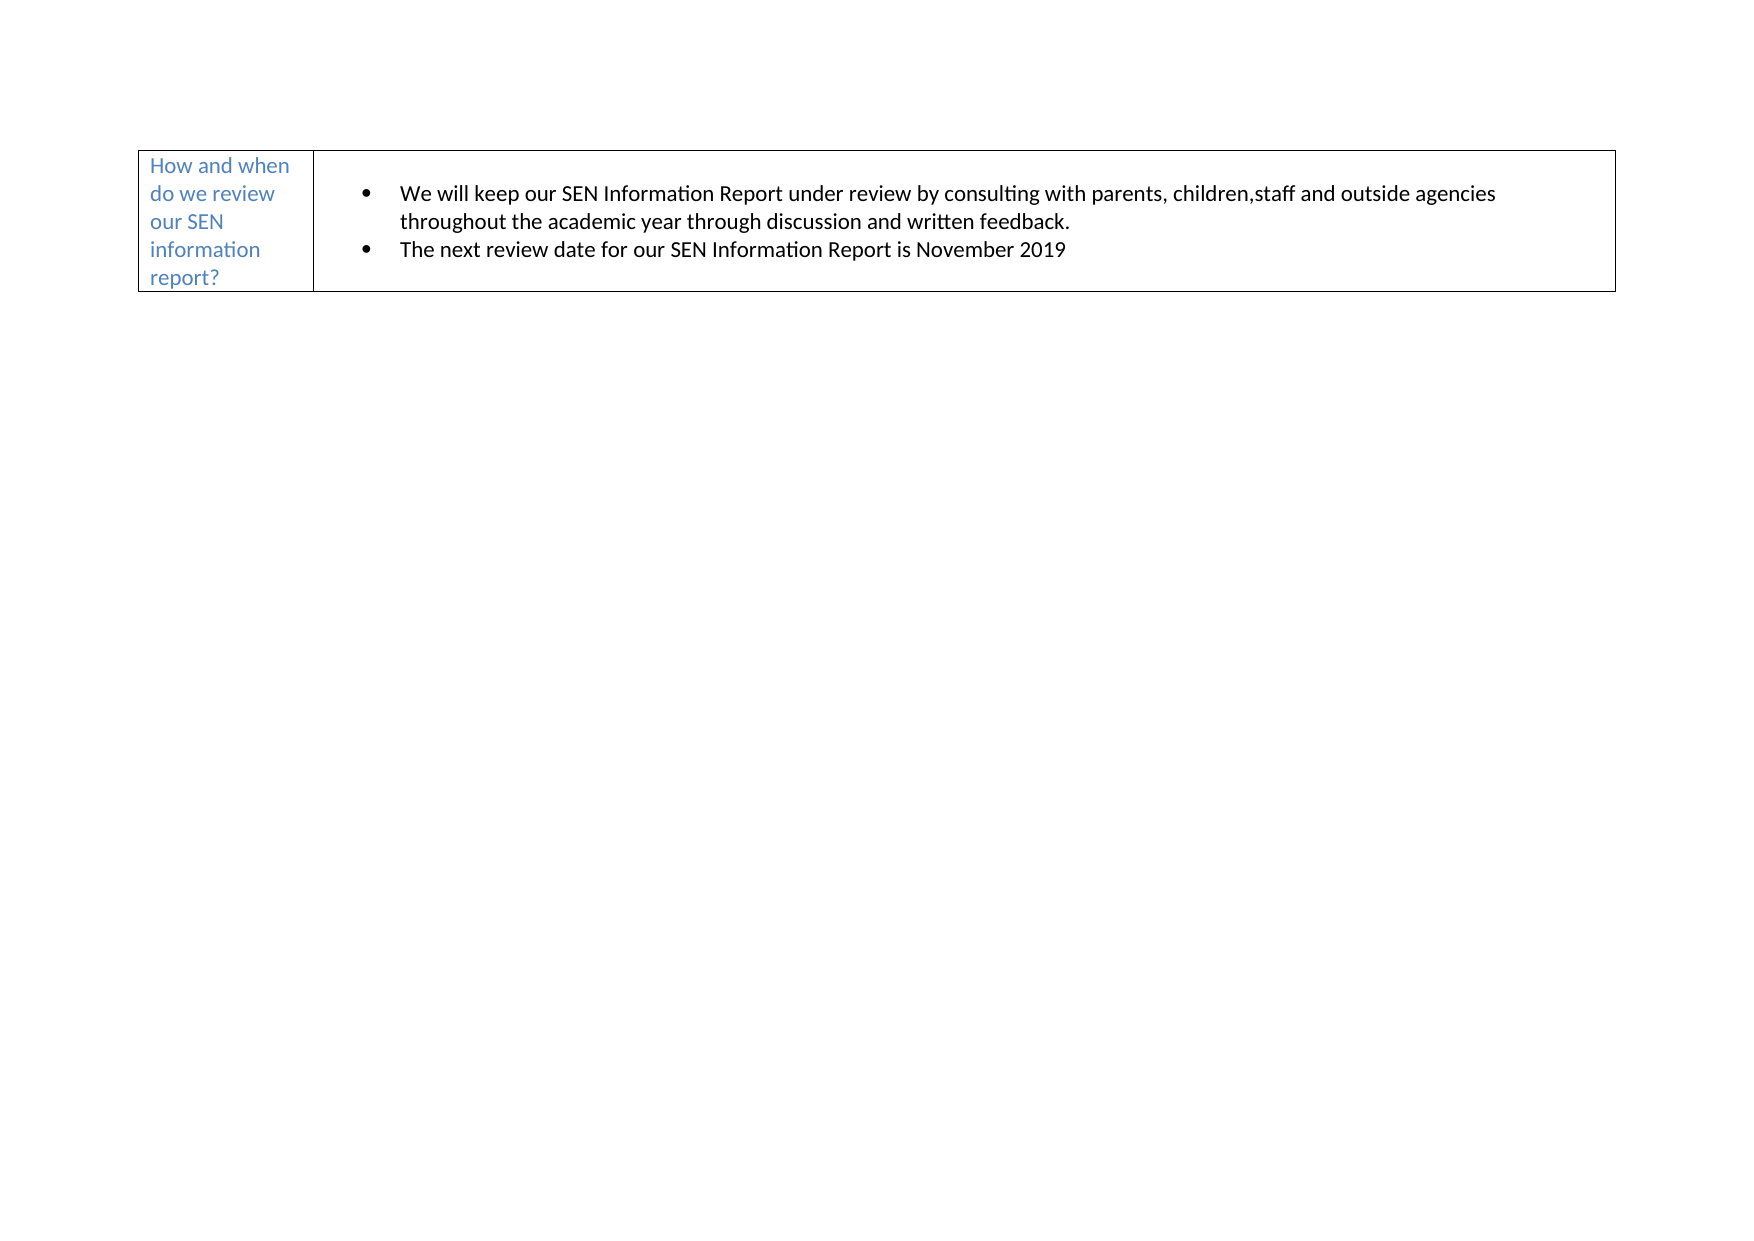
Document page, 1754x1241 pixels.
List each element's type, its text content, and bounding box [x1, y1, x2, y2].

table_cell We will keep our SEN Information Report under review by consulting with parents, children,staff and outside agencies throughout the academic year through discussion and written feedback. The next review date for our SEN Information Report is November 2019 [314, 151, 1615, 291]
table_cell How and when do we review our SEN information report? [139, 151, 313, 291]
